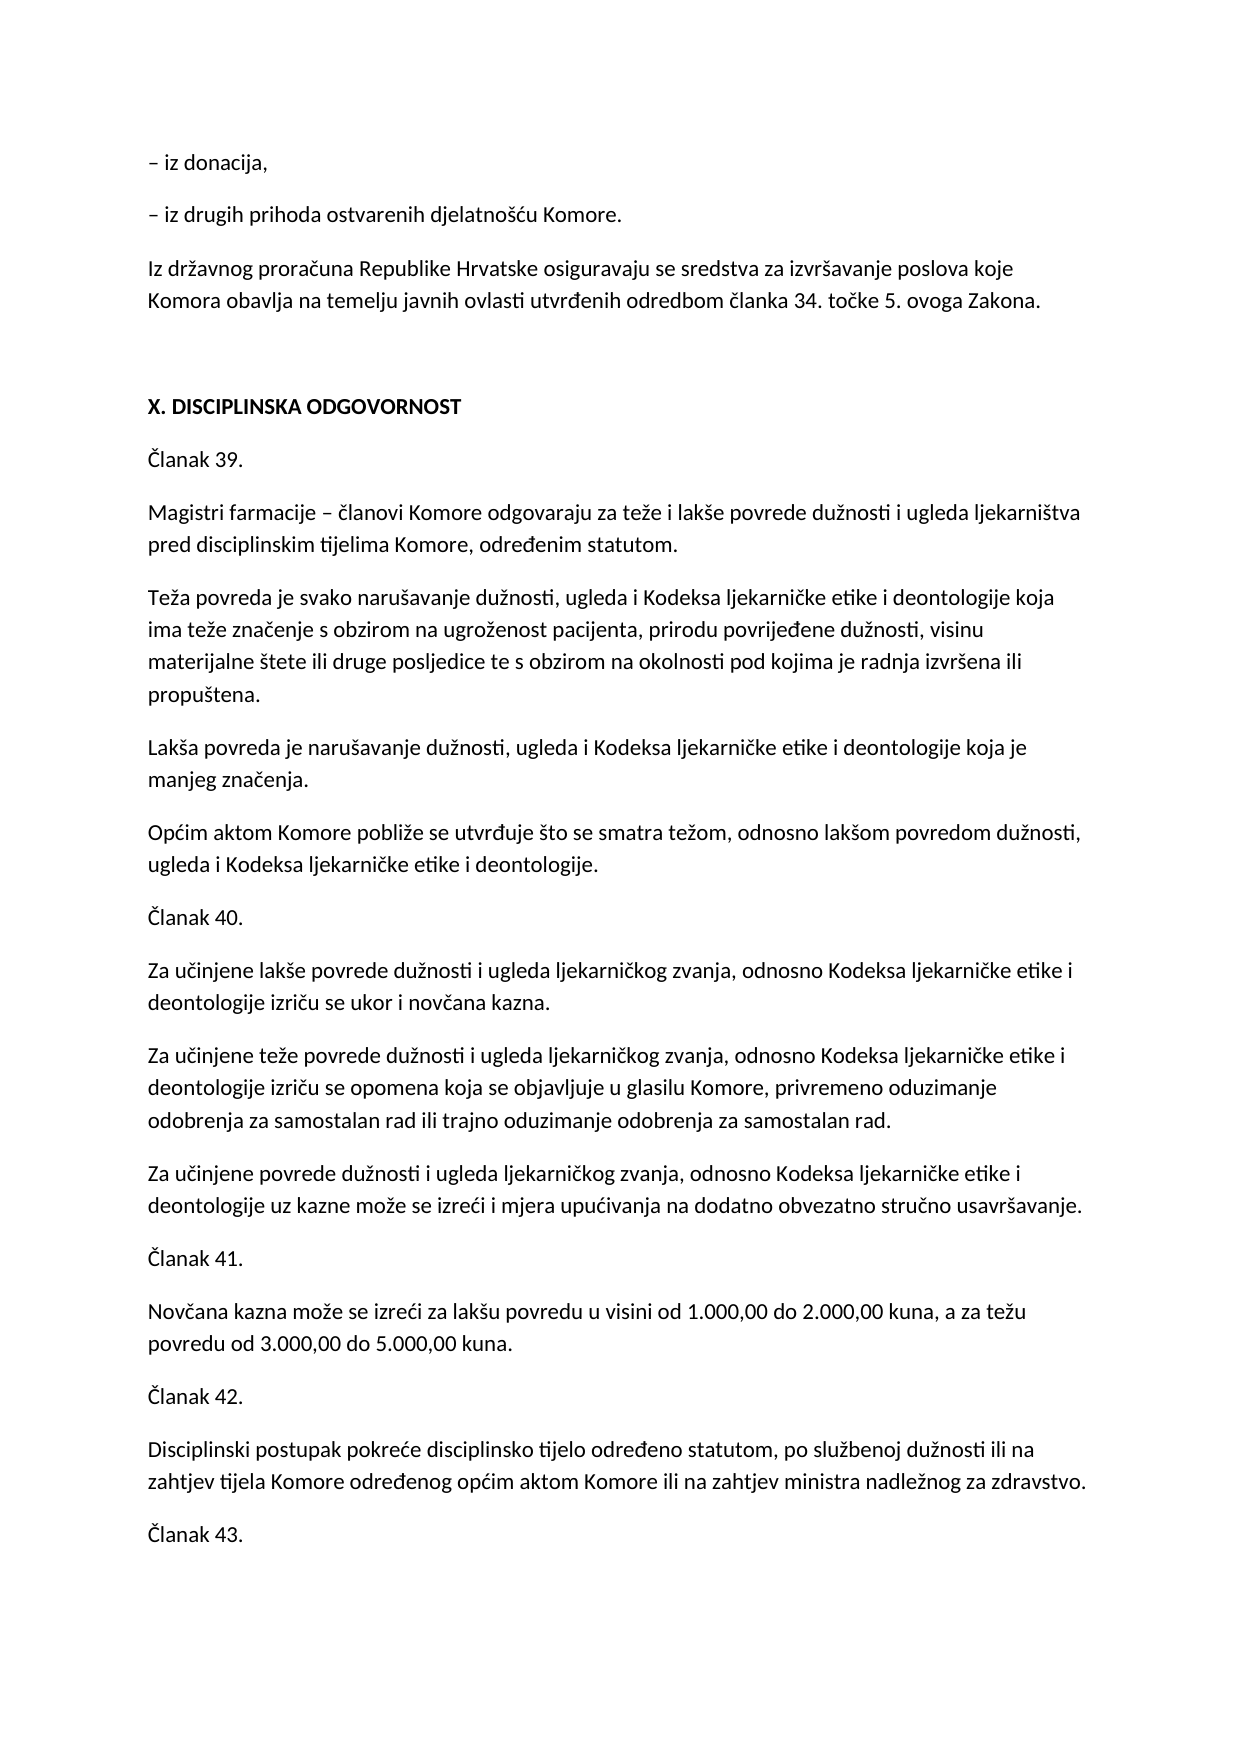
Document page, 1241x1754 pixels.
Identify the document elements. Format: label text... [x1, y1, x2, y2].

text Teža povreda je svako narušavanje dužnosti, ugleda i Kodeksa ljekarničke etike i deontologije koja ima teže značenje s obzirom na ugroženost pacijenta, prirodu povrijeđene dužnosti, visinu materijalne štete ili druge posljedice te s obzirom na okolnosti pod kojima je radnja izvršena ili propuštena. [148, 583, 1093, 708]
text Lakša povreda je narušavanje dužnosti, ugleda i Kodeksa ljekarničke etike i deontologije koja je manjeg značenja. [148, 733, 1093, 793]
text Disciplinski postupak pokreće disciplinsko tijelo određeno statutom, po službenoj dužnosti ili na zahtjev tijela Komore određenog općim aktom Komore ili na zahtjev ministra nadležnog za zdravstvo. [148, 1435, 1093, 1495]
text Članak 41. [148, 1244, 1093, 1272]
text Za učinjene teže povrede dužnosti i ugleda ljekarničkog zvanja, odnosno Kodeksa ljekarničke etike i deontologije izriču se opomena koja se objavljuje u glasilu Komore, privremeno oduzimanje odobrenja za samostalan rad ili trajno oduzimanje odobrenja za samostalan rad. [148, 1041, 1093, 1134]
text Za učinjene povrede dužnosti i ugleda ljekarničkog zvanja, odnosno Kodeksa ljekarničke etike i deontologije uz kazne može se izreći i mjera upućivanja na dodatno obvezatno stručno usavršavanje. [148, 1159, 1093, 1219]
text Magistri farmacije – članovi Komore odgovaraju za teže i lakše povrede dužnosti i ugleda ljekarništva pred disciplinskim tijelima Komore, određenim statutom. [148, 498, 1093, 558]
text Za učinjene lakše povrede dužnosti i ugleda ljekarničkog zvanja, odnosno Kodeksa ljekarničke etike i deontologije izriču se ukor i novčana kazna. [148, 956, 1093, 1016]
text – iz donacija, [148, 148, 1093, 176]
text – iz drugih prihoda ostvarenih djelatnošću Komore. [148, 201, 1093, 229]
text X. DISCIPLINSKA ODGOVORNOST [148, 392, 1093, 420]
text Općim aktom Komore pobliže se utvrđuje što se smatra težom, odnosno lakšom povredom dužnosti, ugleda i Kodeksa ljekarničke etike i deontologije. [148, 818, 1093, 878]
text Članak 42. [148, 1382, 1093, 1410]
text Članak 43. [148, 1520, 1093, 1548]
text Članak 39. [148, 445, 1093, 473]
text Članak 40. [148, 903, 1093, 931]
text Novčana kazna može se izreći za lakšu povredu u visini od 1.000,00 do 2.000,00 kuna, a za težu povredu od 3.000,00 do 5.000,00 kuna. [148, 1297, 1093, 1357]
text Iz državnog proračuna Republike Hrvatske osiguravaju se sredstva za izvršavanje poslova koje Komora obavlja na temelju javnih ovlasti utvrđenih odredbom članka 34. točke 5. ovoga Zakona. [148, 254, 1093, 314]
